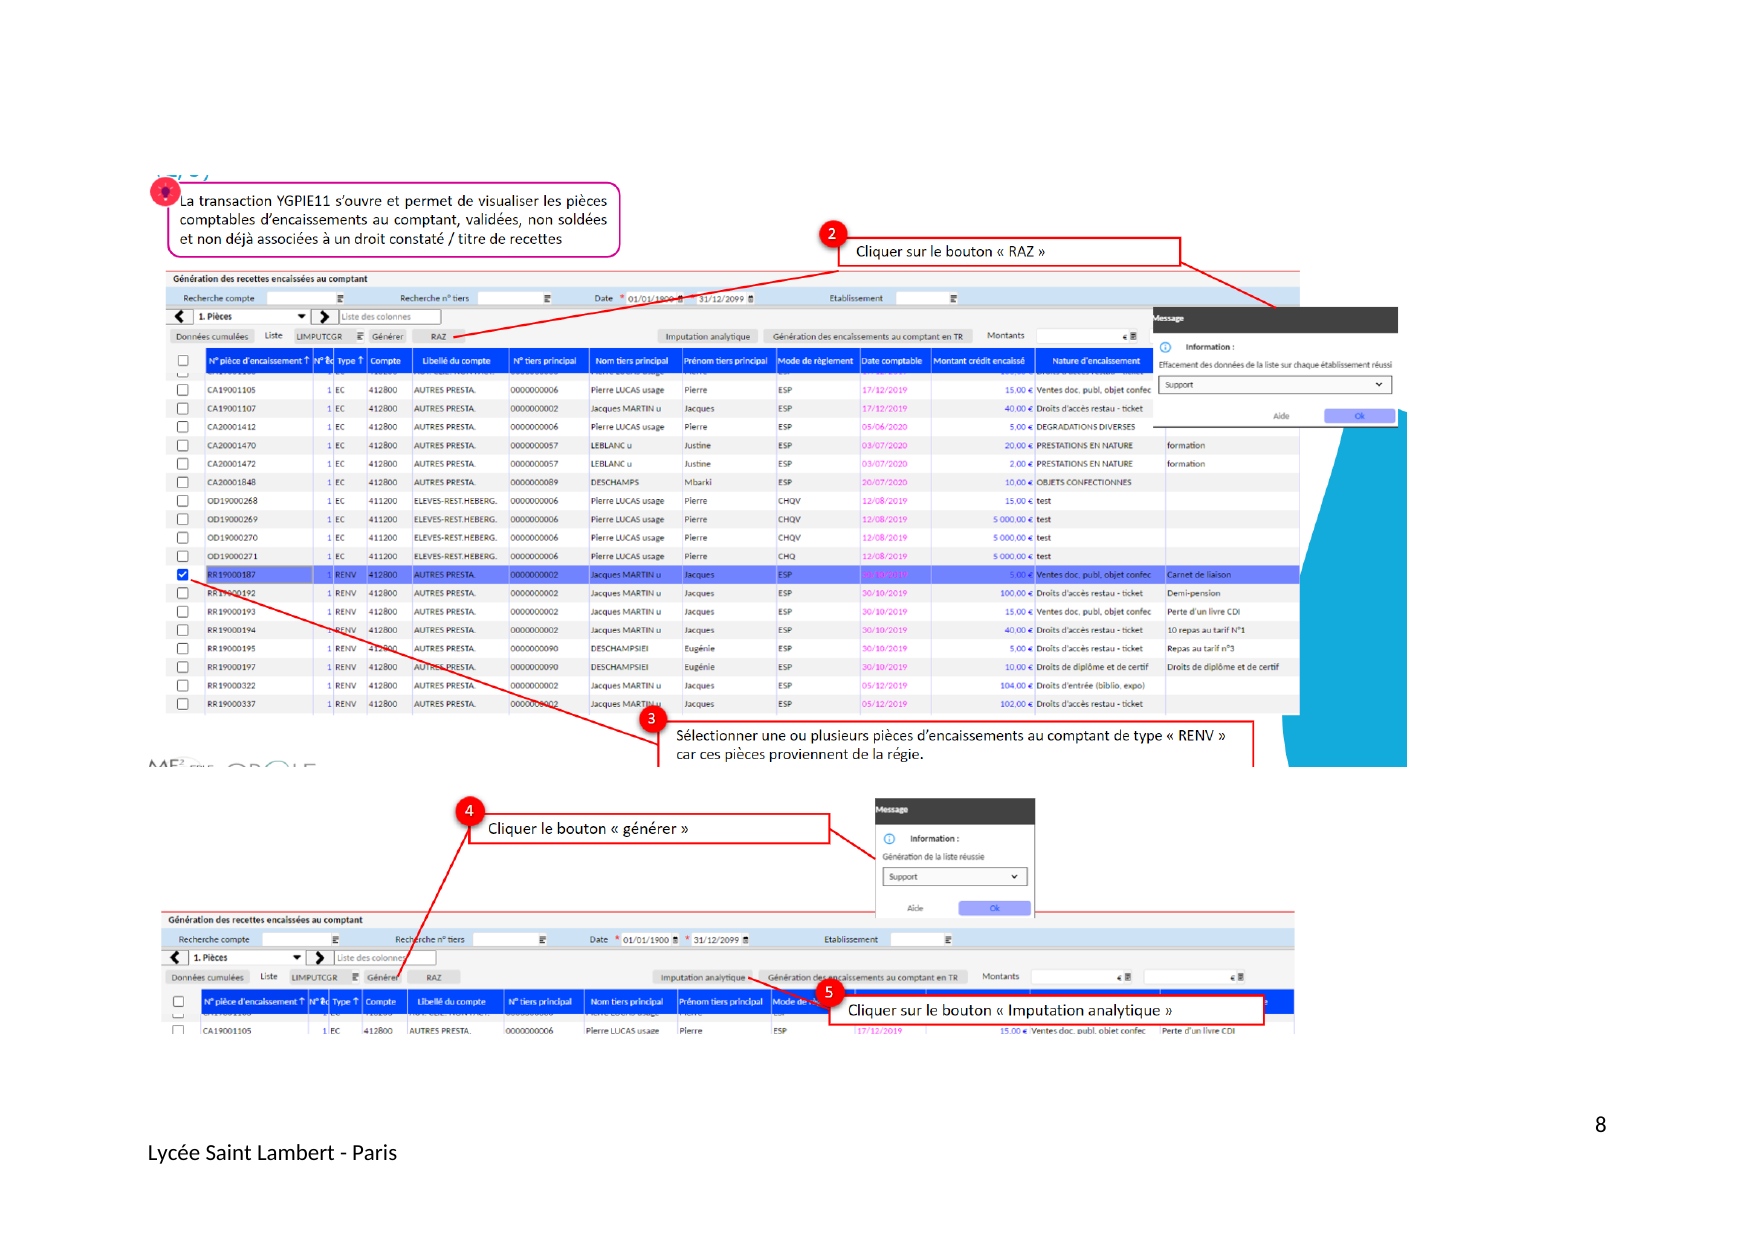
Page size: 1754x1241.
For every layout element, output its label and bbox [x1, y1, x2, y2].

picture [147, 175, 1407, 767]
picture [147, 794, 1304, 1034]
